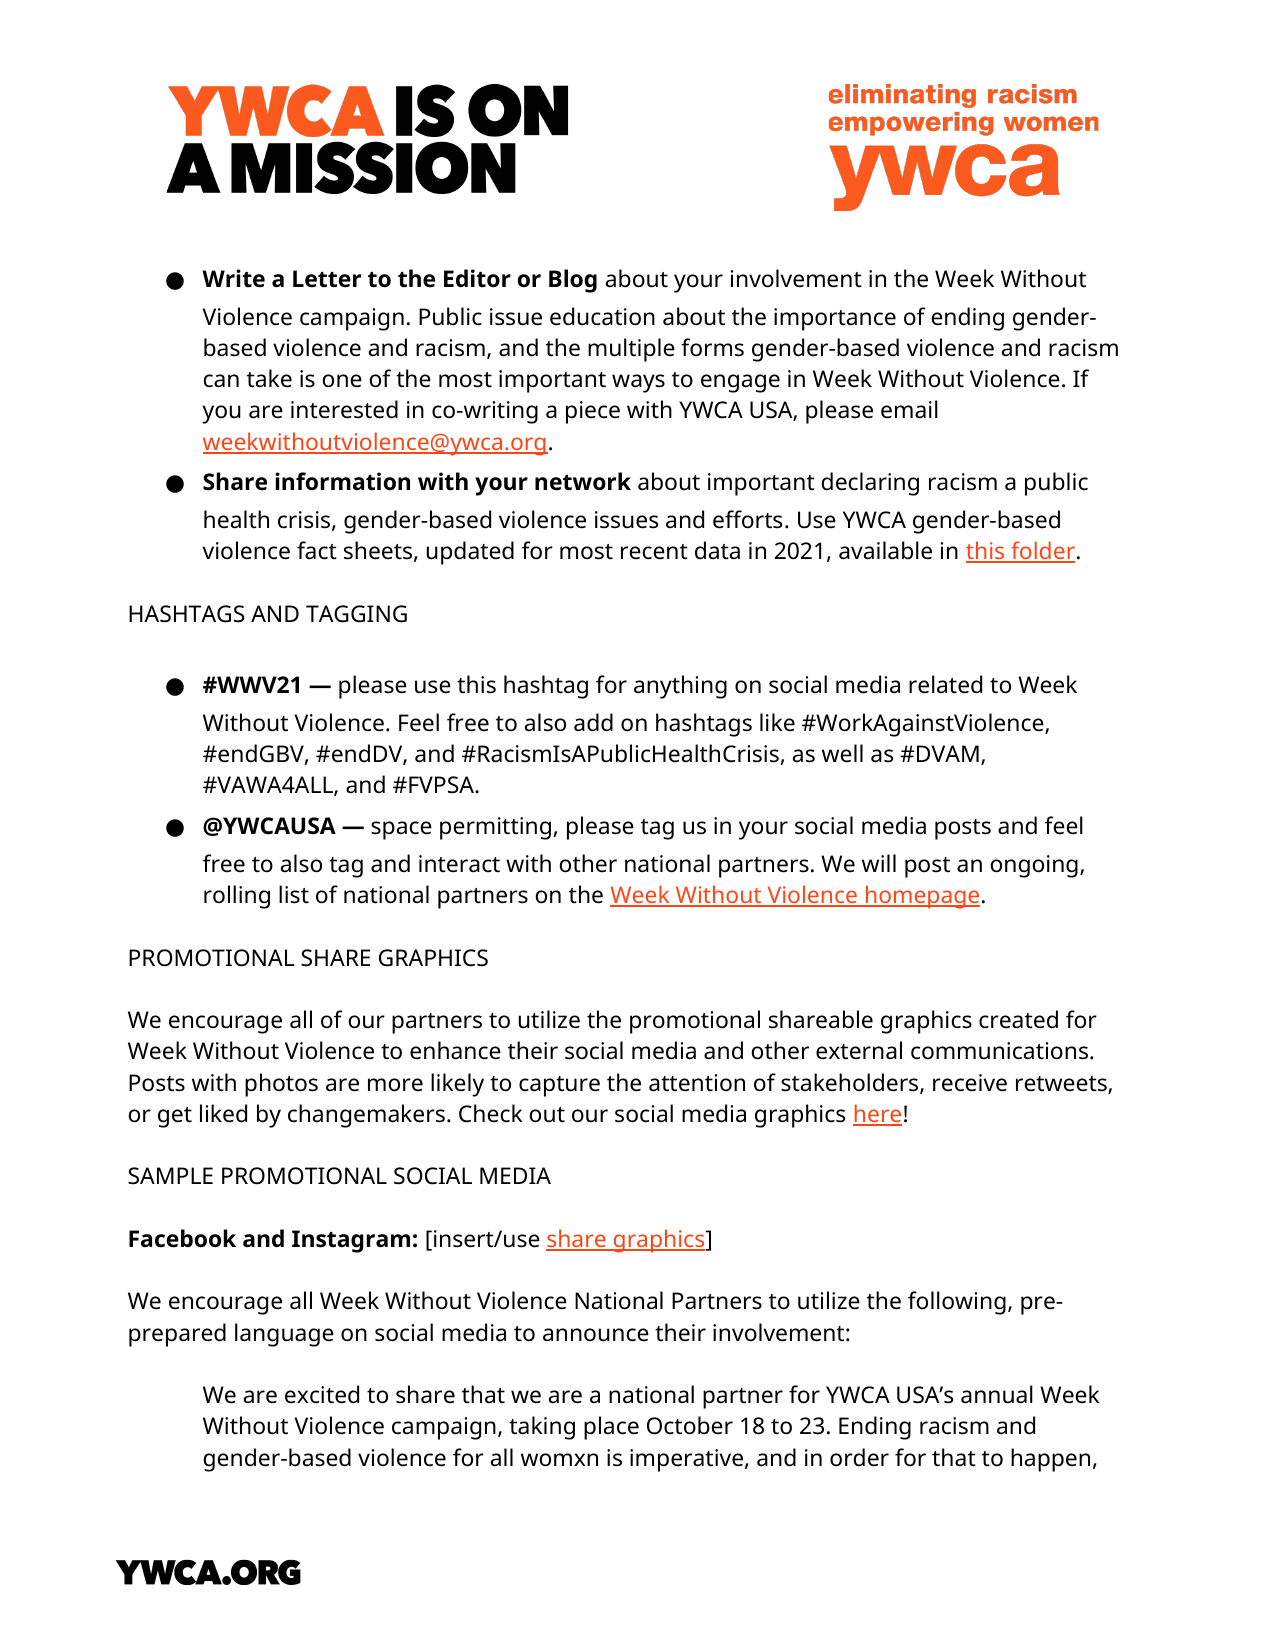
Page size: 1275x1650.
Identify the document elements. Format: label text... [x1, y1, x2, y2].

text PROMOTIONAL SHARE GRAPHICS [127, 941, 1125, 973]
picture [115, 1558, 303, 1587]
text SAMPLE PROMOTIONAL SOCIAL MEDIA [127, 1160, 1125, 1191]
list @YWCAUSA — space permitting, please tag us in your social media posts and feel free to also tag and interact with other national partners. We will post an ongoing, rolling list of national partners on the Week Without Violence homepage. [165, 801, 1125, 910]
text HASHTAGS AND TAGGING [127, 597, 1125, 629]
list Write a Letter to the Editor or Blog about your involvement in the Week Without Violence campaign. Public issue education about the importance of ending gender-based violence and racism, and the multiple forms gender-based violence and racism can take is one of the most important ways to engage in Week Without Violence. If you are interested in co-writing a piece with YWCA USA, please email weekwithoutviolence@ywca.org. [165, 253, 1125, 457]
picture [166, 84, 569, 194]
text Facebook and Instagram: [insert/use share graphics] [127, 1223, 1125, 1254]
text We encourage all of our partners to utilize the promotional shareable graphics created for Week Without Violence to enhance their social media and other external communications. Posts with photos are more likely to capture the attention of stakeholders, receive retweets, or get liked by changemakers. Check out our social media graphics here! [127, 1004, 1125, 1129]
picture [828, 84, 1099, 211]
text We encourage all Week Without Violence National Partners to utilize the following, pre-prepared language on social media to announce their involvement: [127, 1285, 1125, 1348]
list Share information with your network about important declaring racism a public health crisis, gender-based violence issues and efforts. Use YWCA gender-based violence fact sheets, updated for most recent data in 2021, available in this folder. [165, 457, 1125, 566]
list #WWV21 — please use this hashtag for anything on social media related to Week Without Violence. Feel free to also add on hashtags like #WorkAgainstViolence, #endGBV, #endDV, and #RacismIsAPublicHealthCrisis, as well as #DVAM, #VAWA4ALL, and #FVPSA. [165, 660, 1125, 801]
